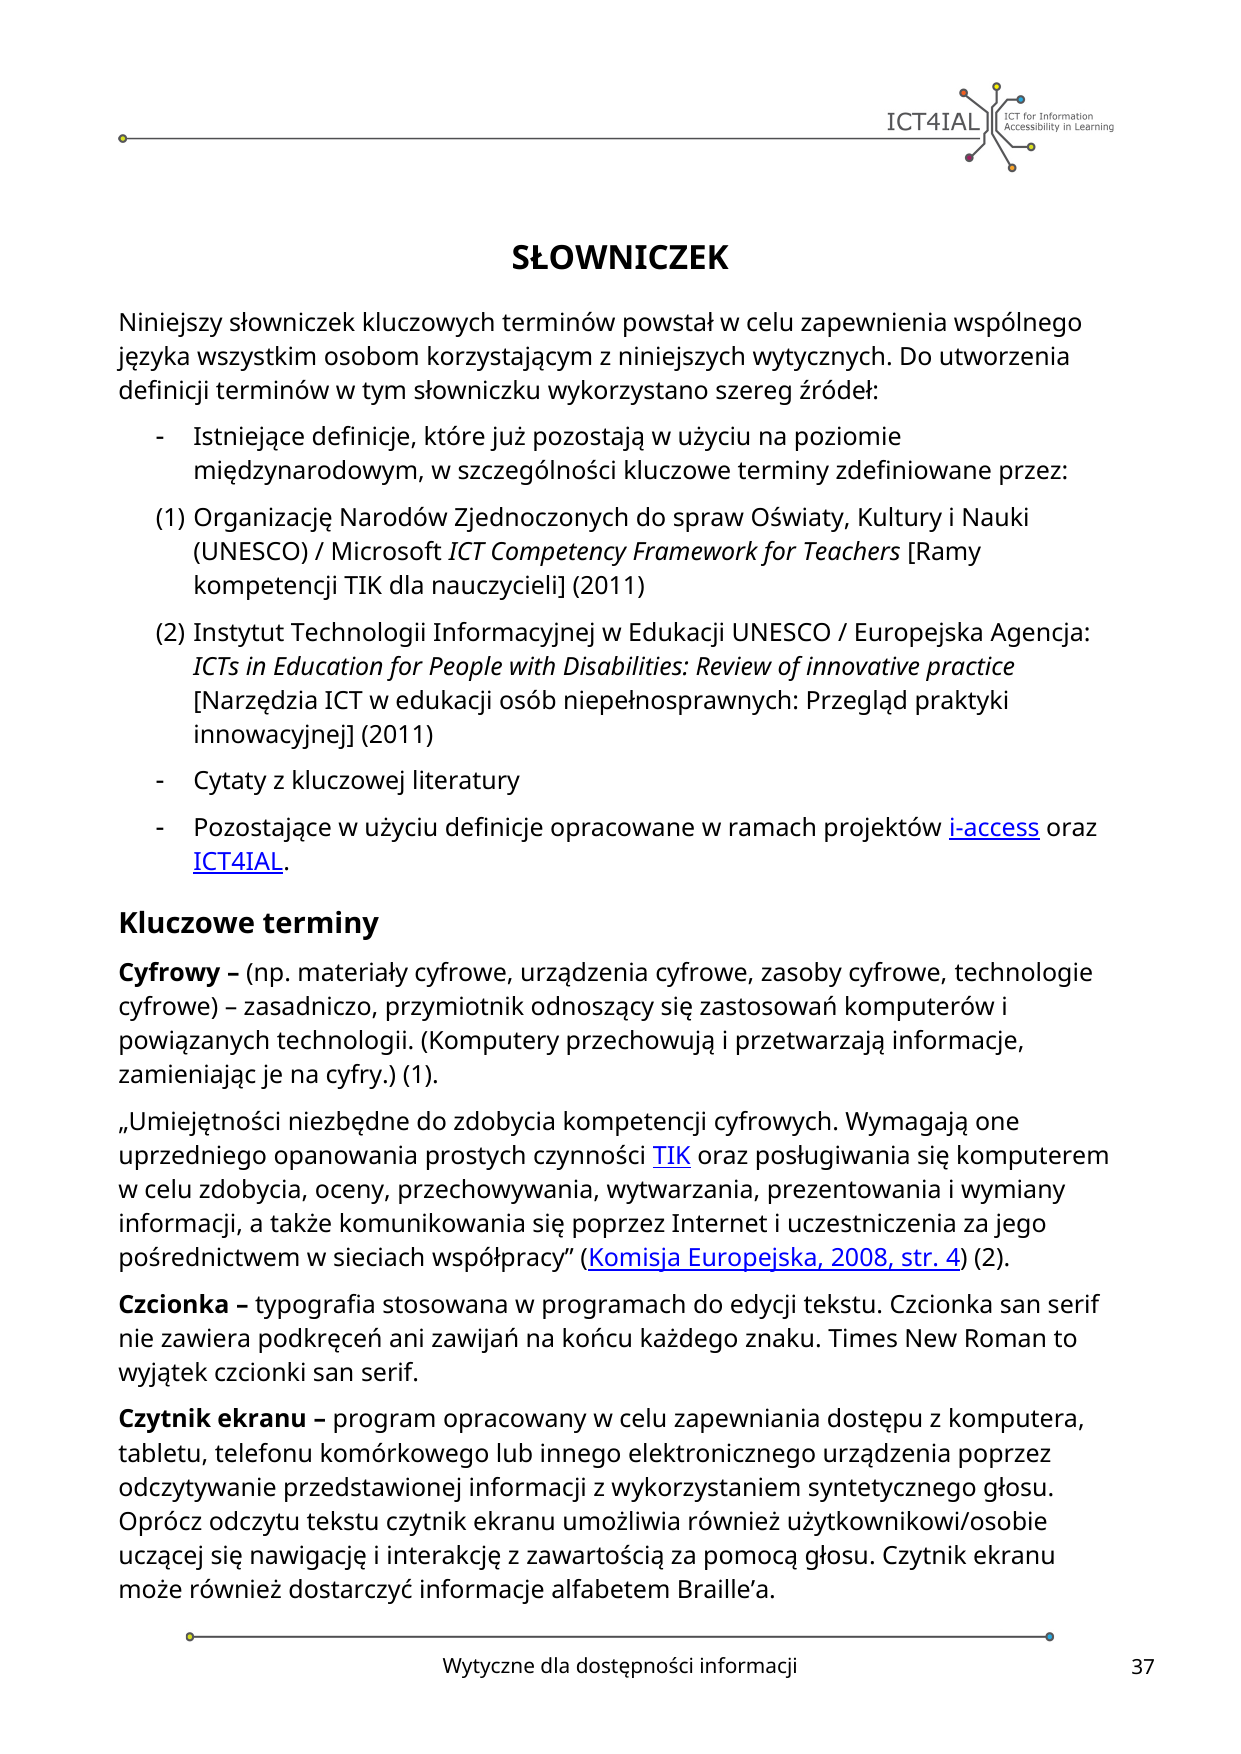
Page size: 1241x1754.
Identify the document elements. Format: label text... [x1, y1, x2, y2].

list Cytaty z kluczowej literatury [156, 763, 1122, 797]
list Instytut Technologii Informacyjnej w Edukacji UNESCO / Europejska Agencja: ICTs in Education for People with Disabilities: Review of innovative practice [Narzędzia ICT w edukacji osób niepełnosprawnych: Przegląd praktyki innowacyjnej] (2011) [156, 614, 1122, 751]
list Organizację Narodów Zjednoczonych do spraw Oświaty, Kultury i Nauki (UNESCO) / Microsoft ICT Competency Framework for Teachers [Ramy kompetencji TIK dla nauczycieli] (2011) [156, 499, 1122, 602]
text „Umiejętności niezbędne do zdobycia kompetencji cyfrowych. Wymagają one uprzedniego opanowania prostych czynności TIK oraz posługiwania się komputerem w celu zdobycia, oceny, przechowywania, wytwarzania, prezentowania i wymiany informacji, a także komunikowania się poprzez Internet i uczestniczenia za jego pośrednictwem w sieciach współpracy” (Komisja Europejska, 2008, str. 4) (2). [118, 1104, 1122, 1274]
picture [118, 73, 1125, 181]
subtitle Słowniczek [118, 234, 1122, 279]
text Czcionka – typografia stosowana w programach do edycji tekstu. Czcionka san serif nie zawiera podkręceń ani zawijań na końcu każdego znaku. Times New Roman to wyjątek czcionki san serif. [118, 1286, 1122, 1389]
subtitle Kluczowe terminy [118, 903, 1122, 942]
text Czytnik ekranu – program opracowany w celu zapewniania dostępu z komputera, tabletu, telefonu komórkowego lub innego elektronicznego urządzenia poprzez odczytywanie przedstawionej informacji z wykorzystaniem syntetycznego głosu. Oprócz odczytu tekstu czytnik ekranu umożliwia również użytkownikowi/osobie uczącej się nawigację i interakcję z zawartością za pomocą głosu. Czytnik ekranu może również dostarczyć informacje alfabetem Braille’a. [118, 1401, 1122, 1606]
text Cyfrowy – (np. materiały cyfrowe, urządzenia cyfrowe, zasoby cyfrowe, technologie cyfrowe) – zasadniczo, przymiotnik odnoszący się zastosowań komputerów i powiązanych technologii. (Komputery przechowują i przetwarzają informacje, zamieniając je na cyfry.) (1). [118, 955, 1122, 1091]
list Istniejące definicje, które już pozostają w użyciu na poziomie międzynarodowym, w szczególności kluczowe terminy zdefiniowane przez: [156, 419, 1122, 487]
text Niniejszy słowniczek kluczowych terminów powstał w celu zapewnienia wspólnego języka wszystkim osobom korzystającym z niniejszych wytycznych. Do utworzenia definicji terminów w tym słowniczku wykorzystano szereg źródeł: [118, 304, 1122, 406]
list Pozostające w użyciu definicje opracowane w ramach projektów i-access oraz ICT4IAL. [156, 809, 1122, 878]
picture [185, 1620, 1055, 1652]
